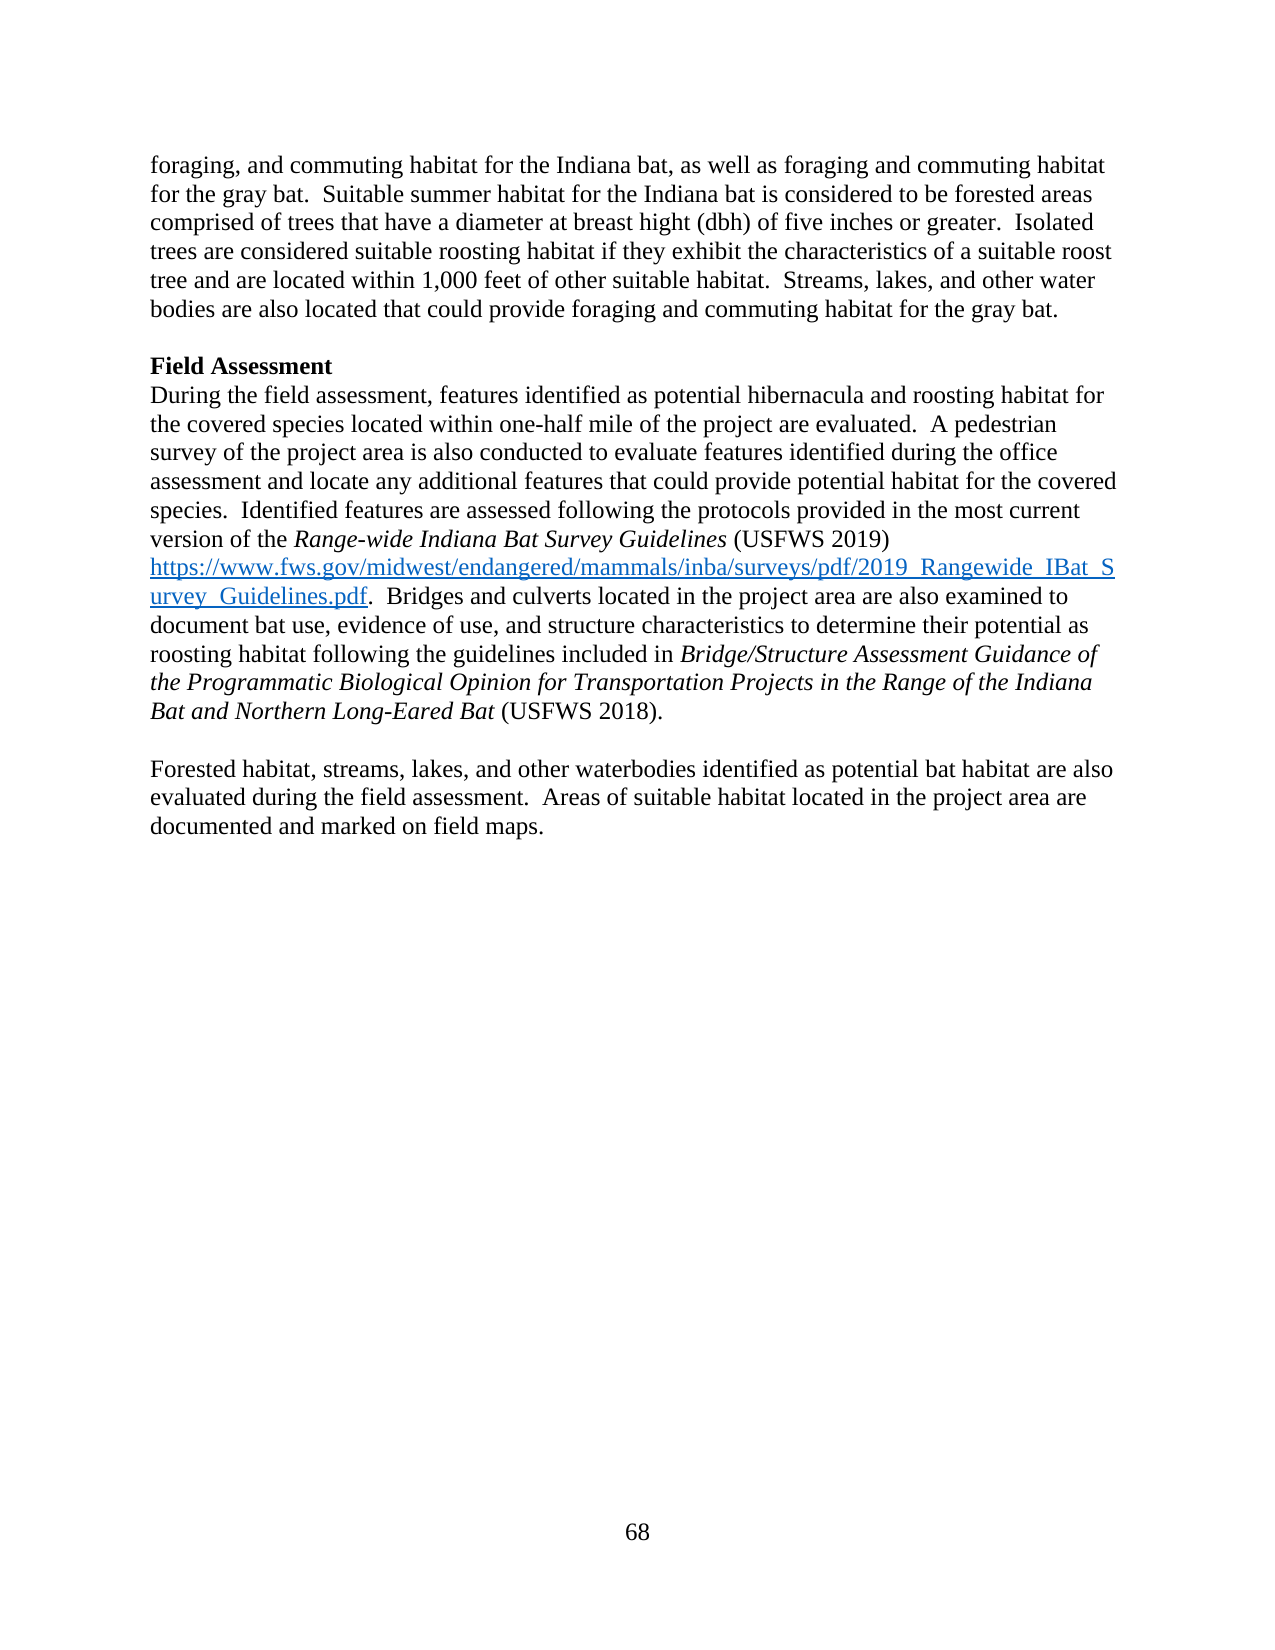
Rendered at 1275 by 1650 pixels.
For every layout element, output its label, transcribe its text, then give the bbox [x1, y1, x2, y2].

text During the field assessment, features identified as potential hibernacula and roosting habitat for the covered species located within one-half mile of the project are evaluated. A pedestrian survey of the project area is also conducted to evaluate features identified during the office assessment and locate any additional features that could provide potential habitat for the covered species. Identified features are assessed following the protocols provided in the most current version of the Range-wide Indiana Bat Survey Guidelines (USFWS 2019) https://www.fws.gov/midwest/endangered/mammals/inba/surveys/pdf/2019_Rangewide_IBat_Survey_Guidelines.pdf. Bridges and culverts located in the project area are also examined to document bat use, evidence of use, and structure characteristics to determine their potential as roosting habitat following the guidelines included in Bridge/Structure Assessment Guidance of the Programmatic Biological Opinion for Transportation Projects in the Range of the Indiana Bat and Northern Long-Eared Bat (USFWS 2018). [150, 380, 1125, 725]
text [150, 150, 1125, 322]
text Forested habitat, streams, lakes, and other waterbodies identified as potential bat habitat are also evaluated during the field assessment. Areas of suitable habitat located in the project area are documented and marked on field maps. [150, 754, 1125, 840]
text Field Assessment [150, 351, 1125, 380]
